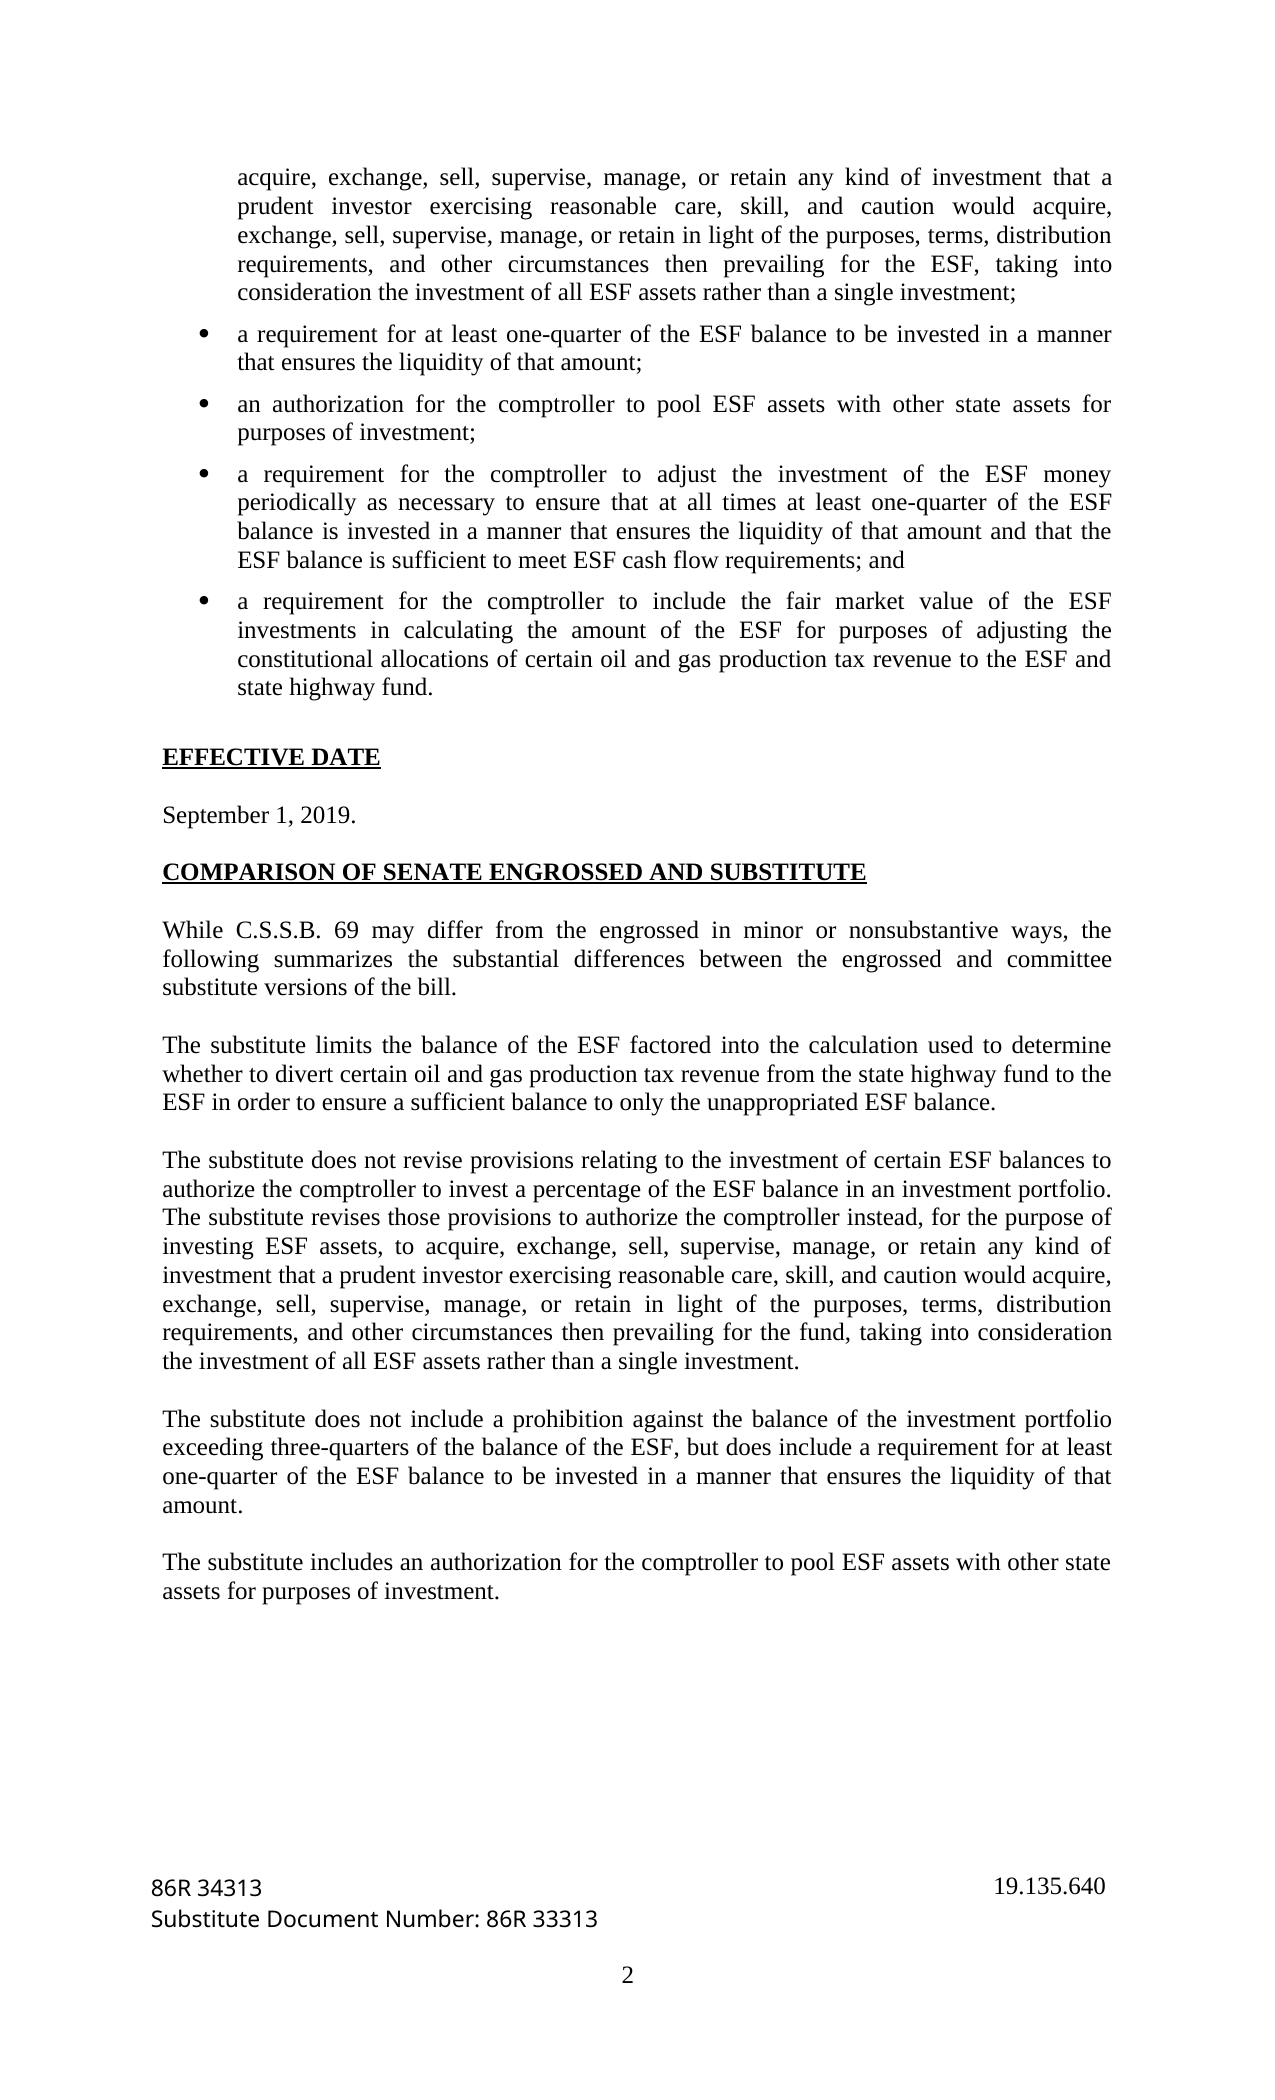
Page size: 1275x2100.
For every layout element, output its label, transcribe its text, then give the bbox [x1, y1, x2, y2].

table_cell EFFECTIVE DATE September 1, 2019. [150, 743, 1125, 857]
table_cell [150, 150, 1125, 742]
table_cell COMPARISON OF SENATE ENGROSSED AND SUBSTITUTE While C.S.S.B. 69 may differ from the engrossed in minor or nonsubstantive ways, the following summarizes the substantial differences between the engrossed and committee substitute versions of the bill. The substitute limits the balance of the ESF factored into the calculation used to determine whether to divert certain oil and gas production tax revenue from the state highway fund to the ESF in order to ensure a sufficient balance to only the unappropriated ESF balance. The substitute does not revise provisions relating to the investment of certain ESF balances to authorize the comptroller to invest a percentage of the ESF balance in an investment portfolio. The substitute revises those provisions to authorize the comptroller instead, for the purpose of investing ESF assets, to acquire, exchange, sell, supervise, manage, or retain any kind of investment that a prudent investor exercising reasonable care, skill, and caution would acquire, exchange, sell, supervise, manage, or retain in light of the purposes, terms, distribution requirements, and other circumstances then prevailing for the fund, taking into consideration the investment of all ESF assets rather than a single investment. The substitute does not include a prohibition against the balance of the investment portfolio exceeding three-quarters of the balance of the ESF, but does include a requirement for at least one-quarter of the ESF balance to be invested in a manner that ensures the liquidity of that amount. The substitute includes an authorization for the comptroller to pool ESF assets with other state assets for purposes of investment. [150, 858, 1125, 1605]
